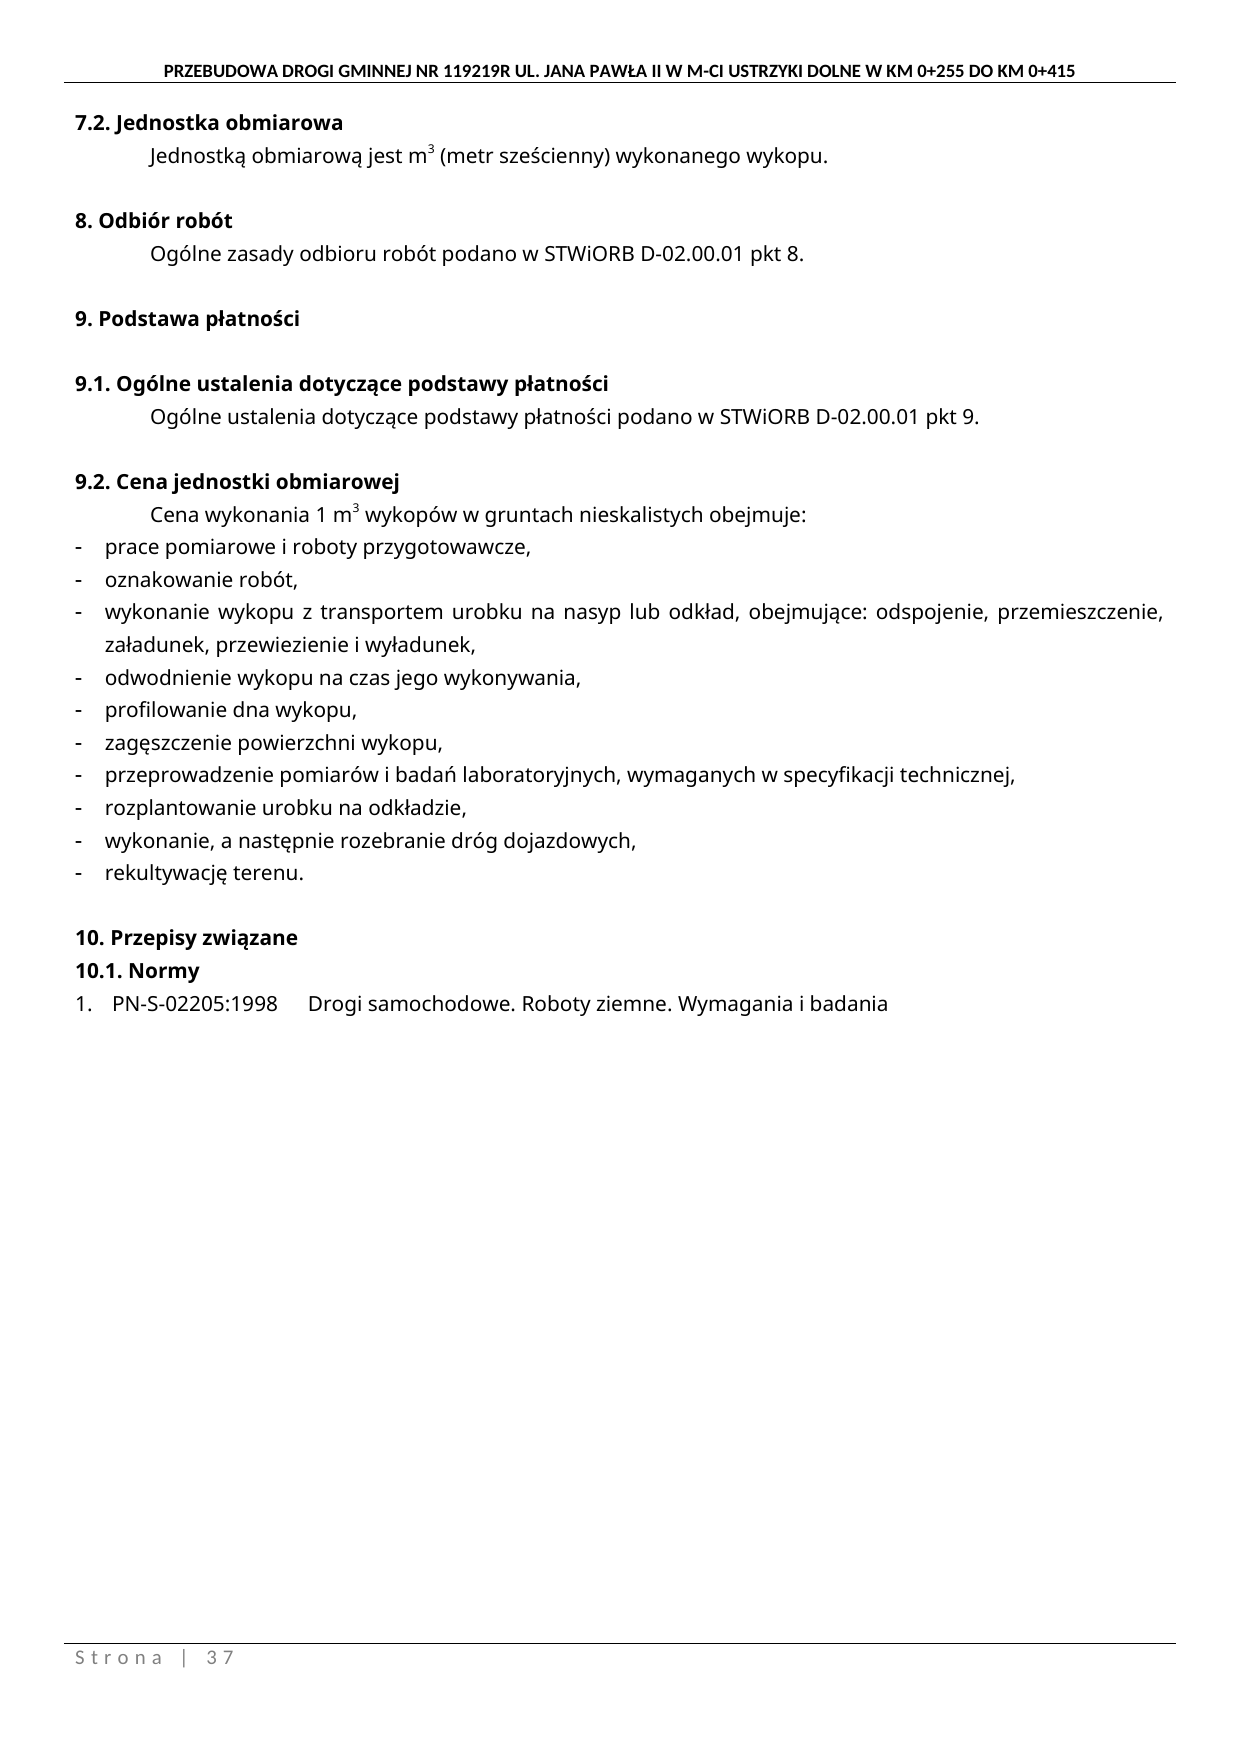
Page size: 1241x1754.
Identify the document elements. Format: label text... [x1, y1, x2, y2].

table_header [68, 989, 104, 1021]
list rozplantowanie urobku na odkładzie, [75, 793, 1165, 822]
text 10. Przepisy związane [75, 923, 1165, 952]
list wykonanie wykopu z transportem urobku na nasyp lub odkład, obejmujące: odspojenie, przemieszczenie, załadunek, przewiezienie i wyładunek, [75, 597, 1165, 658]
list zagęszczenie powierzchni wykopu, [75, 728, 1165, 756]
list oznakowanie robót, [75, 565, 1165, 593]
text Ogólne ustalenia dotyczące podstawy płatności podano w STWiORB D-02.00.01 pkt 9. [75, 402, 1165, 430]
text 8. Odbiór robót [75, 206, 1165, 235]
list odwodnienie wykopu na czas jego wykonywania, [75, 663, 1165, 691]
list profilowanie dna wykopu, [75, 695, 1165, 724]
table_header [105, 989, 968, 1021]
text 9.1. Ogólne ustalenia dotyczące podstawy płatności [75, 369, 1165, 398]
text Cena wykonania 1 m3 wykopów w gruntach nieskalistych obejmuje: [75, 500, 1165, 528]
text 10.1. Normy [75, 956, 1165, 984]
list rekultywację terenu. [75, 858, 1165, 887]
list wykonanie, a następnie rozebranie dróg dojazdowych, [75, 826, 1165, 854]
text Jednostką obmiarową jest m3 (metr sześcienny) wykonanego wykopu. [75, 141, 1165, 169]
text 9.2. Cena jednostki obmiarowej [75, 467, 1165, 496]
text 9. Podstawa płatności [75, 304, 1165, 332]
text Ogólne zasady odbioru robót podano w STWiORB D-02.00.01 pkt 8. [75, 239, 1165, 267]
list prace pomiarowe i roboty przygotowawcze, [75, 532, 1165, 561]
text 7.2. Jednostka obmiarowa [75, 108, 1165, 137]
list przeprowadzenie pomiarów i badań laboratoryjnych, wymaganych w specyfikacji technicznej, [75, 761, 1165, 789]
